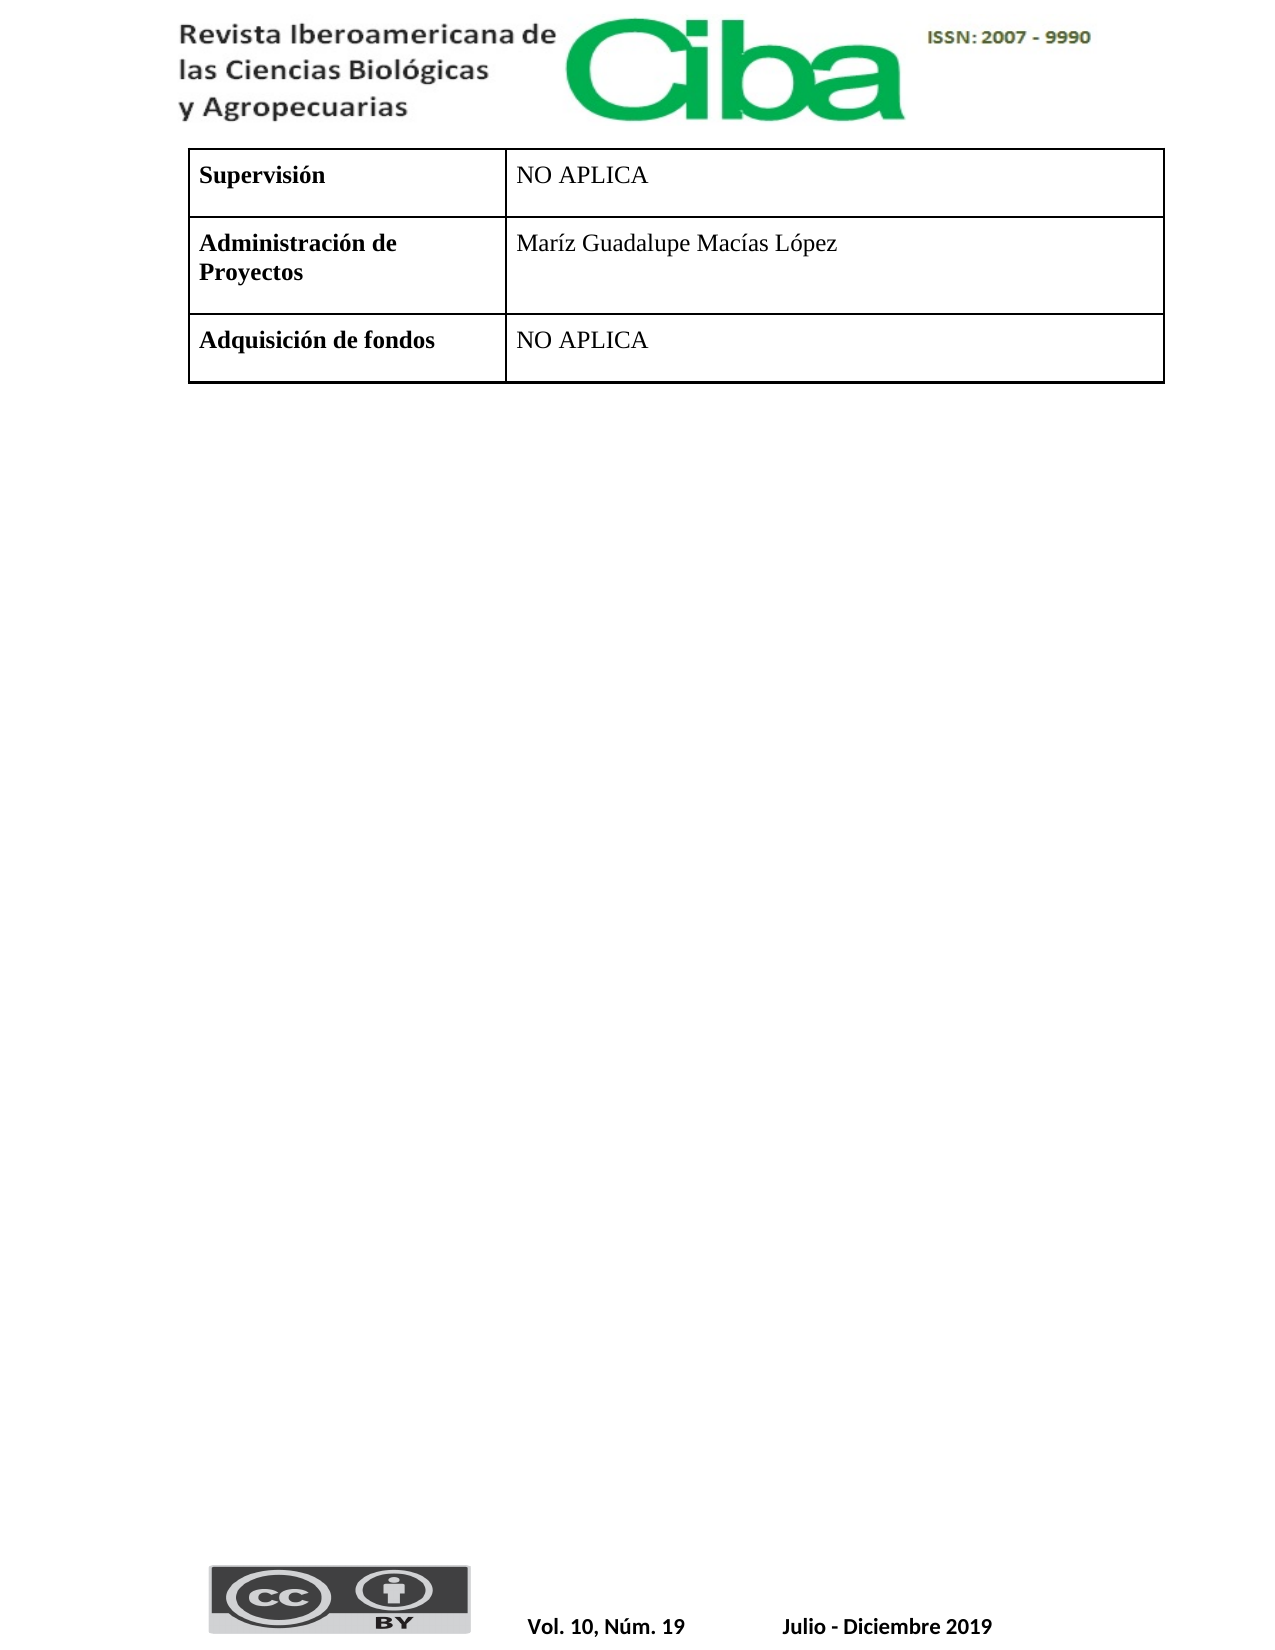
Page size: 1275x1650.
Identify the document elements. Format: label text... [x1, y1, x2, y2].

table_cell Maríz Guadalupe Macías López [507, 218, 1163, 313]
table_cell Supervisión [190, 150, 505, 216]
table_cell NO APLICA [507, 315, 1163, 381]
picture [208, 1565, 471, 1634]
table_cell Administración de Proyectos [190, 218, 505, 313]
table_cell Adquisición de fondos [190, 315, 505, 381]
picture [177, 14, 1098, 126]
table_cell NO APLICA [507, 150, 1163, 216]
